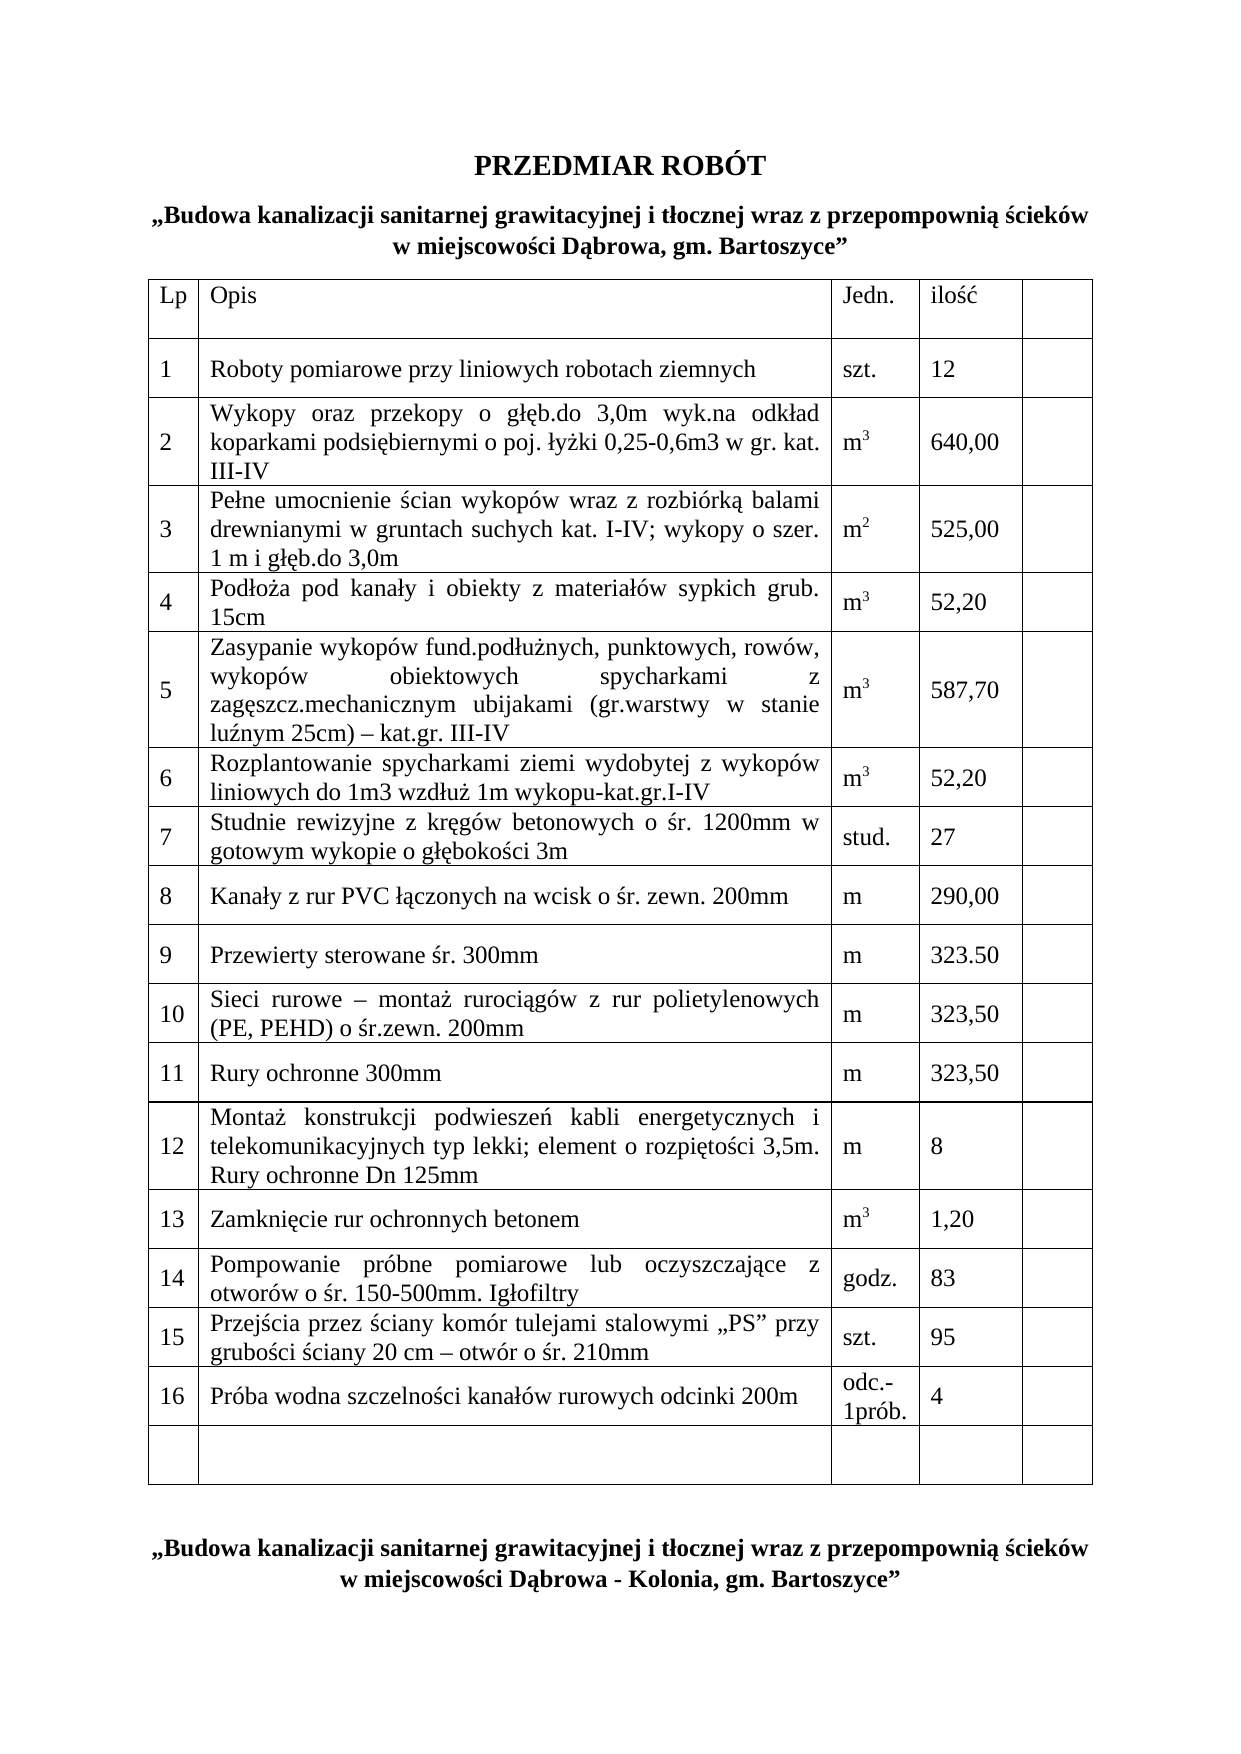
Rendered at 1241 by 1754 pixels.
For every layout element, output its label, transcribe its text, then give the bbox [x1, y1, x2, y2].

table_cell [1023, 486, 1092, 572]
table_cell Sieci rurowe – montaż rurociągów z rur polietylenowych (PE, PEHD) o śr.zewn. 200mm [199, 984, 831, 1042]
table_cell Przewierty sterowane śr. 300mm [199, 925, 831, 983]
table_cell Wykopy oraz przekopy o głęb.do 3,0m wyk.na odkład koparkami podsiębiernymi o poj. łyżki 0,25-0,6m3 w gr. kat. III-IV [199, 398, 831, 484]
table_cell 83 [920, 1249, 1022, 1307]
table_cell 5 [149, 632, 198, 747]
table_cell 323.50 [920, 925, 1022, 983]
table_cell [1023, 1190, 1092, 1248]
table_cell [1023, 748, 1092, 806]
table_cell [1023, 339, 1092, 397]
table_cell 8 [920, 1103, 1022, 1189]
table_cell [1023, 1426, 1092, 1484]
table_cell [920, 1426, 1022, 1484]
table_cell 12 [149, 1103, 198, 1189]
table_cell Zasypanie wykopów fund.podłużnych, punktowych, rowów, wykopów obiektowych spycharkami z zagęszcz.mechanicznym ubijakami (gr.warstwy w stanie luźnym 25cm) – kat.gr. III-IV [199, 632, 831, 747]
table_cell [1023, 398, 1092, 484]
table_cell 15 [149, 1308, 198, 1366]
table_cell 8 [149, 866, 198, 924]
table_header [1023, 280, 1092, 338]
table_cell szt. [832, 339, 919, 397]
table_cell 587,70 [920, 632, 1022, 747]
table_cell m2 [832, 486, 919, 572]
table_cell 95 [920, 1308, 1022, 1366]
table_cell m3 [832, 632, 919, 747]
table_cell 9 [149, 925, 198, 983]
table_cell m3 [832, 1190, 919, 1248]
table_cell Zamknięcie rur ochronnych betonem [199, 1190, 831, 1248]
table_cell [1023, 1043, 1092, 1101]
table_header Jedn. [832, 280, 919, 338]
table_cell 1 [149, 339, 198, 397]
table_cell Rozplantowanie spycharkami ziemi wydobytej z wykopów liniowych do 1m3 wzdłuż 1m wykopu-kat.gr.I-IV [199, 748, 831, 806]
table_cell 4 [149, 573, 198, 631]
table_cell 27 [920, 807, 1022, 865]
table_cell [1023, 807, 1092, 865]
table_cell stud. [832, 807, 919, 865]
table_cell Próba wodna szczelności kanałów rurowych odcinki 200m [199, 1367, 831, 1425]
table_cell m [832, 866, 919, 924]
table_cell [1023, 1103, 1092, 1189]
table_cell Rury ochronne 300mm [199, 1043, 831, 1101]
table_cell 3 [149, 486, 198, 572]
table_header Opis [199, 280, 831, 338]
table_cell 14 [149, 1249, 198, 1307]
table_cell m [832, 984, 919, 1042]
table_cell [149, 1426, 198, 1484]
table_cell m [832, 1103, 919, 1189]
table_cell 1,20 [920, 1190, 1022, 1248]
table_cell 6 [149, 748, 198, 806]
table_cell Roboty pomiarowe przy liniowych robotach ziemnych [199, 339, 831, 397]
table_cell 52,20 [920, 573, 1022, 631]
table_cell [1023, 632, 1092, 747]
table_cell [1023, 1367, 1092, 1425]
table_cell 13 [149, 1190, 198, 1248]
table_cell 290,00 [920, 866, 1022, 924]
table_cell [1023, 1249, 1092, 1307]
table_cell Kanały z rur PVC łączonych na wcisk o śr. zewn. 200mm [199, 866, 831, 924]
table_cell [832, 1426, 919, 1484]
table_cell 52,20 [920, 748, 1022, 806]
table_cell Przejścia przez ściany komór tulejami stalowymi „PS” przy grubości ściany 20 cm – otwór o śr. 210mm [199, 1308, 831, 1366]
table_cell 11 [149, 1043, 198, 1101]
table_cell Pompowanie próbne pomiarowe lub oczyszczające z otworów o śr. 150-500mm. Igłofiltry [199, 1249, 831, 1307]
table_cell godz. [832, 1249, 919, 1307]
table_cell Montaż konstrukcji podwieszeń kabli energetycznych i telekomunikacyjnych typ lekki; element o rozpiętości 3,5m. Rury ochronne Dn 125mm [199, 1103, 831, 1189]
table_cell 640,00 [920, 398, 1022, 484]
table_cell 323,50 [920, 984, 1022, 1042]
text PRZEDMIAR ROBÓT [148, 148, 1093, 181]
table_cell m [832, 925, 919, 983]
table_cell 12 [920, 339, 1022, 397]
table_cell Podłoża pod kanały i obiekty z materiałów sypkich grub. 15cm [199, 573, 831, 631]
table_cell 525,00 [920, 486, 1022, 572]
table_cell 10 [149, 984, 198, 1042]
table_cell m3 [832, 748, 919, 806]
table_cell [199, 1426, 831, 1484]
table_cell szt. [832, 1308, 919, 1366]
table_header Lp [149, 280, 198, 338]
text „Budowa kanalizacji sanitarnej grawitacyjnej i tłocznej wraz z przepompownią ścieków w miejscowości Dąbrowa - Kolonia, gm. Bartoszyce” [148, 1533, 1093, 1592]
table_cell [1023, 866, 1092, 924]
table_cell m3 [832, 573, 919, 631]
table_cell 2 [149, 398, 198, 484]
table_cell [1023, 573, 1092, 631]
table_cell m [832, 1043, 919, 1101]
table_cell 16 [149, 1367, 198, 1425]
table_cell [1023, 925, 1092, 983]
table_cell Studnie rewizyjne z kręgów betonowych o śr. 1200mm w gotowym wykopie o głębokości 3m [199, 807, 831, 865]
table_cell [1023, 1308, 1092, 1366]
table_cell Pełne umocnienie ścian wykopów wraz z rozbiórką balami drewnianymi w gruntach suchych kat. I-IV; wykopy o szer. 1 m i głęb.do 3,0m [199, 486, 831, 572]
table_cell m3 [832, 398, 919, 484]
text „Budowa kanalizacji sanitarnej grawitacyjnej i tłocznej wraz z przepompownią ścieków w miejscowości Dąbrowa, gm. Bartoszyce” [148, 200, 1093, 260]
table_header ilość [920, 280, 1022, 338]
table_cell 323,50 [920, 1043, 1022, 1101]
table_cell 4 [920, 1367, 1022, 1425]
table_cell 7 [149, 807, 198, 865]
table_cell odc.-1prób. [832, 1367, 919, 1425]
table_cell [1023, 984, 1092, 1042]
